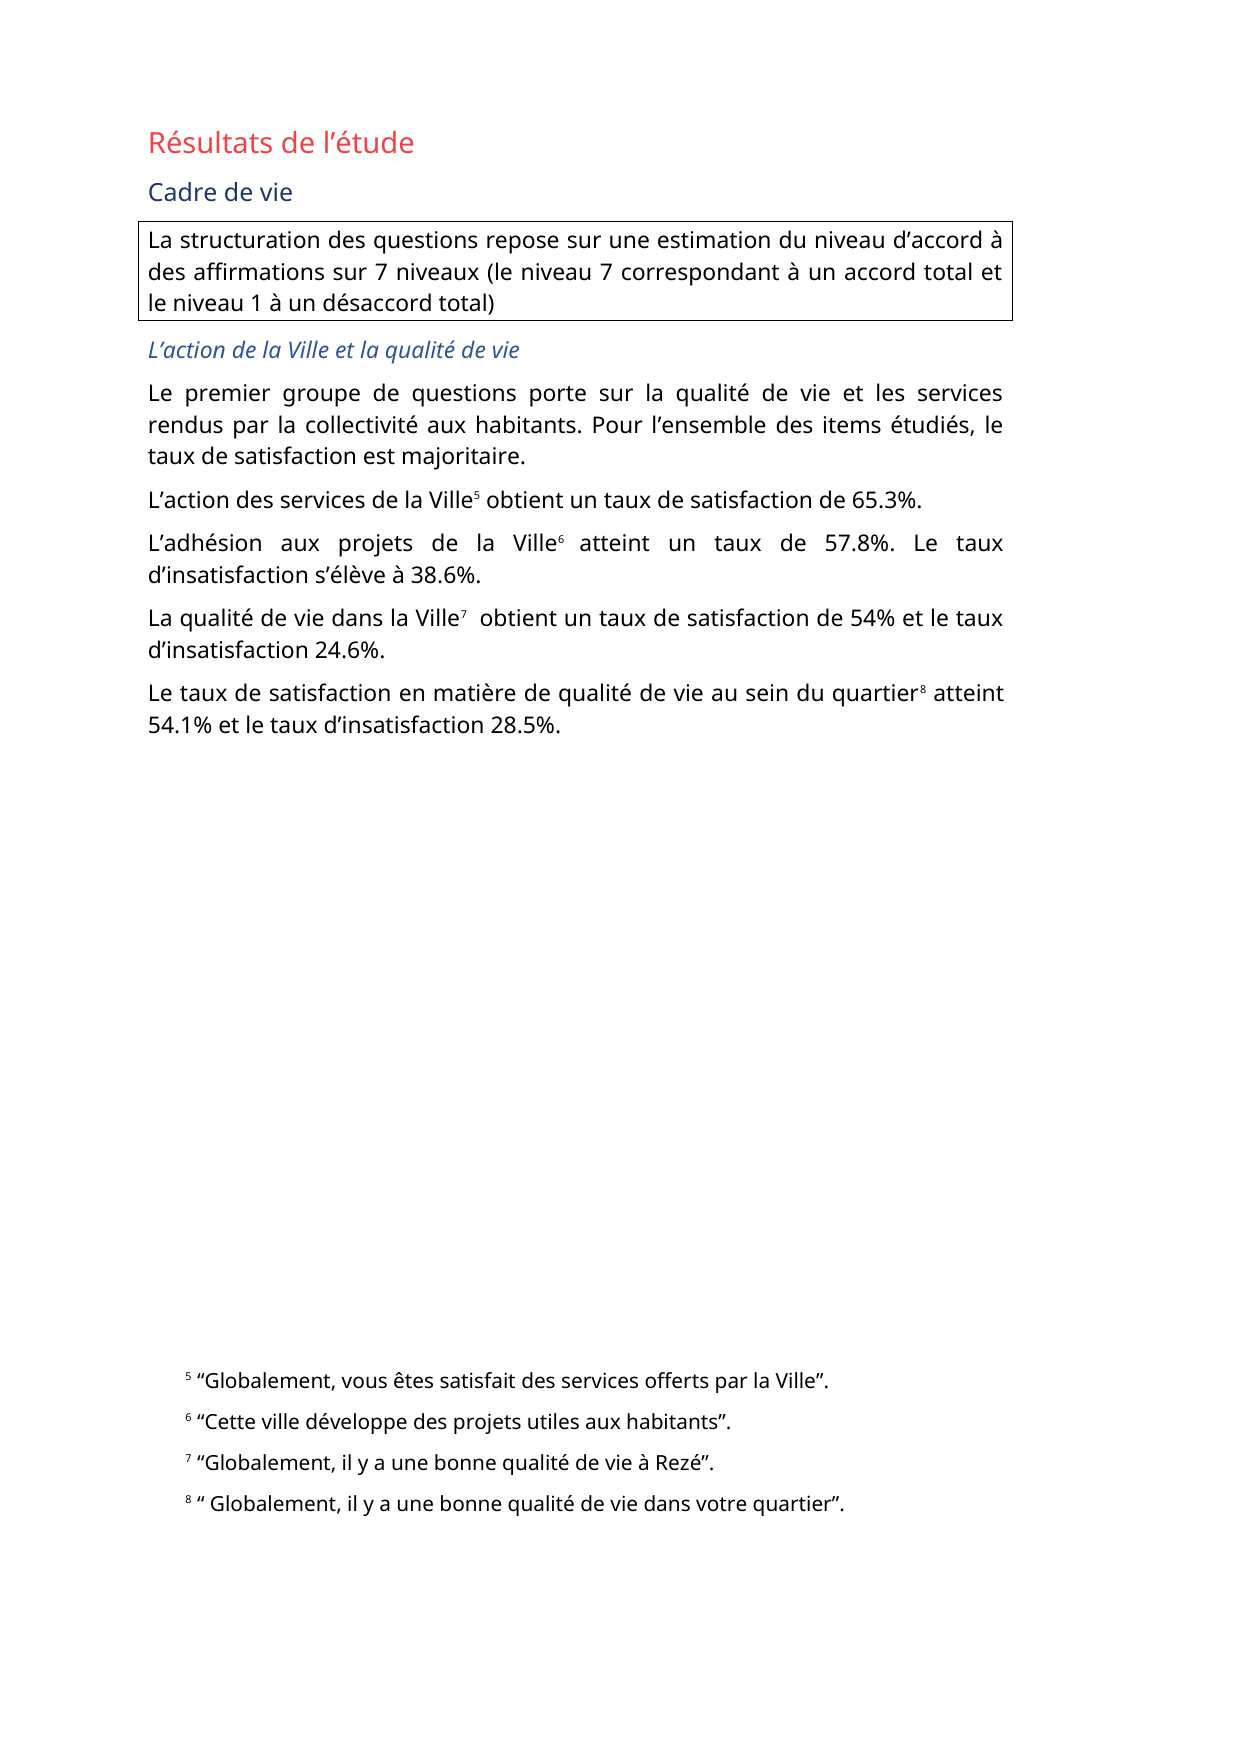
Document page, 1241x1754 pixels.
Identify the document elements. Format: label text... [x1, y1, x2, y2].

text L’action des services de la Ville obtient un taux de satisfaction de 65.3%. [148, 483, 1004, 515]
text La qualité de vie dans la Ville obtient un taux de satisfaction de 54% et le taux d’insatisfaction 24.6%. [148, 602, 1004, 665]
subtitle L’action de la Ville et la qualité de vie [148, 333, 1004, 365]
text L’adhésion aux projets de la Ville atteint un taux de 57.8%. Le taux d’insatisfaction s’élève à 38.6%. [148, 527, 1004, 590]
text La structuration des questions repose sur une estimation du niveau d’accord à des affirmations sur 7 niveaux (le niveau 7 correspondant à un accord total et le niveau 1 à un désaccord total) [139, 222, 1012, 320]
text Le premier groupe de questions porte sur la qualité de vie et les services rendus par la collectivité aux habitants. Pour l’ensemble des items étudiés, le taux de satisfaction est majoritaire. [148, 377, 1004, 471]
subtitle Résultats de l’étude [148, 122, 1004, 162]
subtitle Cadre de vie [148, 174, 1004, 208]
text Le taux de satisfaction en matière de qualité de vie au sein du quartier atteint 54.1% et le taux d’insatisfaction 28.5%. [148, 677, 1004, 740]
